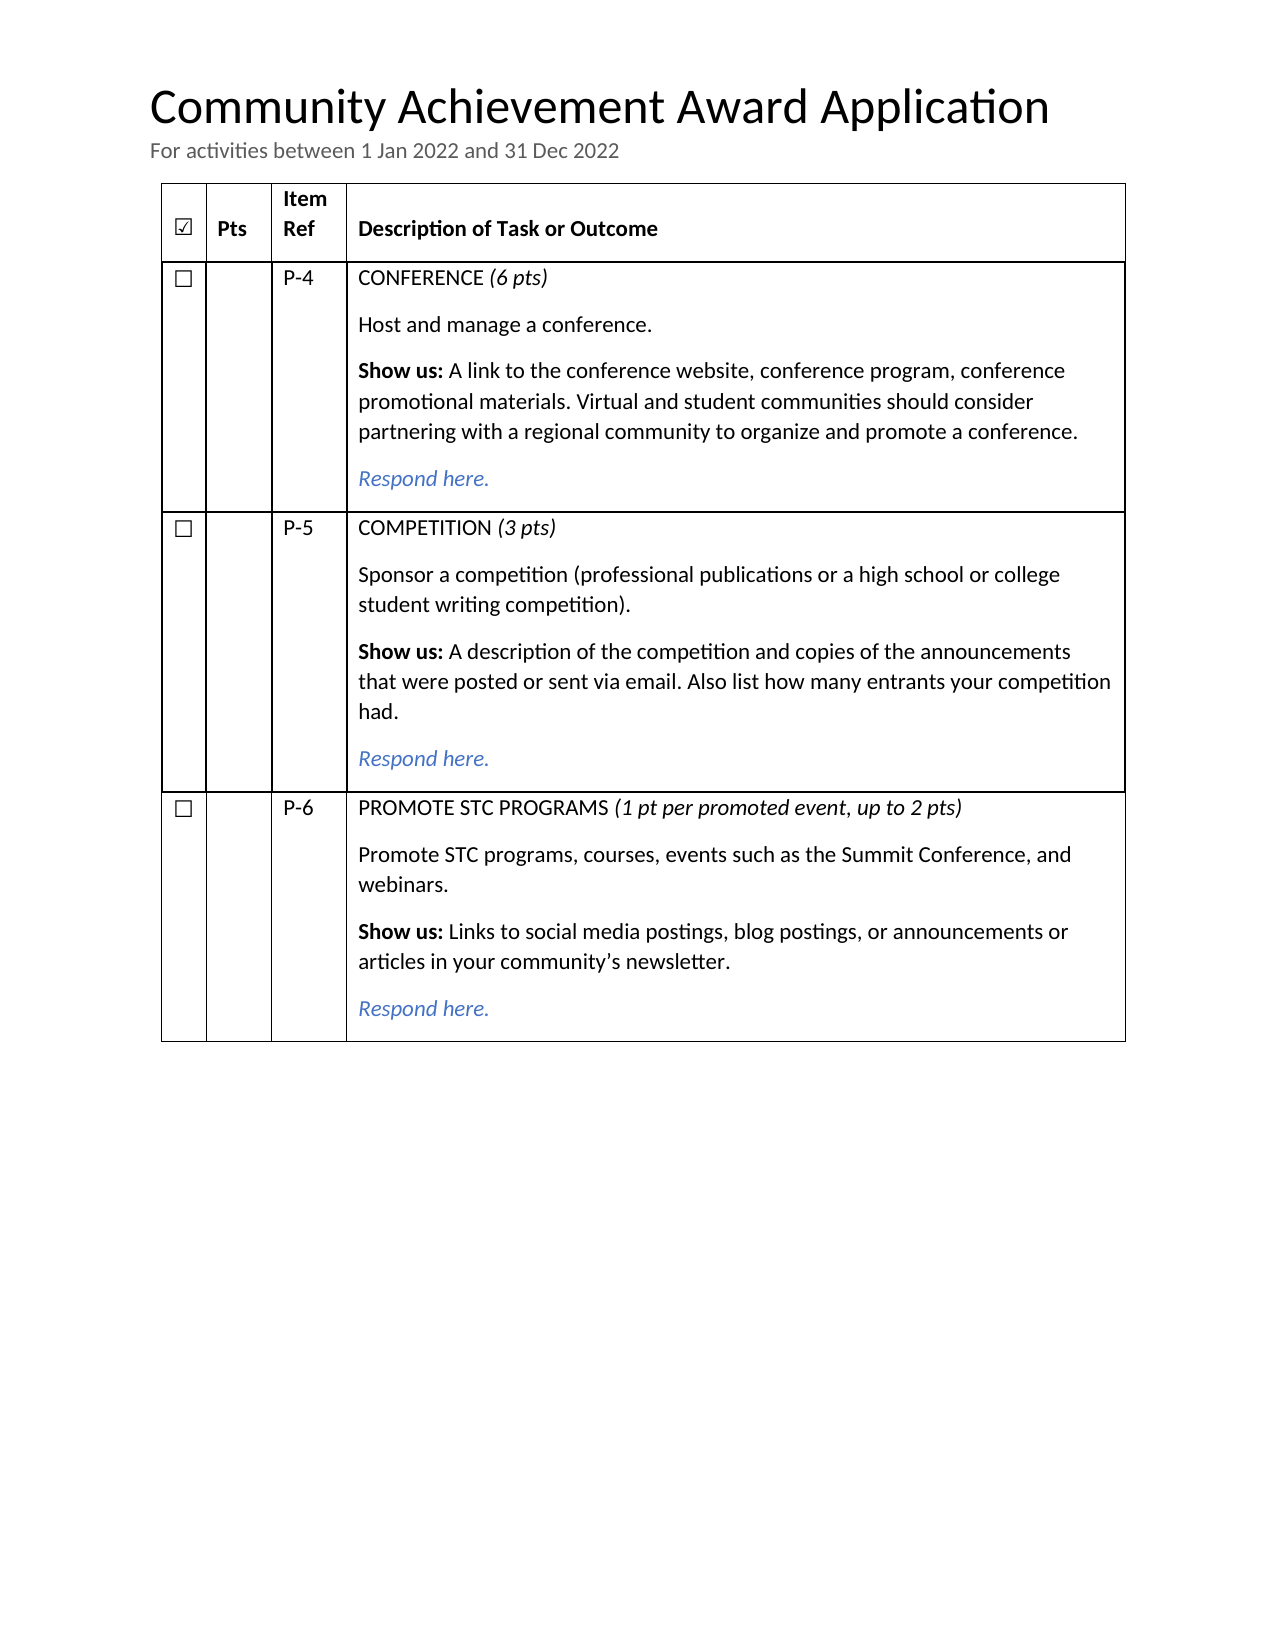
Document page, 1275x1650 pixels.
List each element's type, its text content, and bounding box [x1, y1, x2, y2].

table_header Item Ref [272, 184, 346, 261]
table_header Description of Task or Outcome [347, 184, 1125, 261]
table_cell ☐ [163, 513, 205, 791]
table_cell P-5 [273, 513, 346, 791]
table_cell PROMOTE STC PROGRAMS (1 pt per promoted event, up to 2 pts) Promote STC programs, courses, events such as the Summit Conference, and webinars. Show us: Links to social media postings, blog postings, or announcements or articles in your community’s newsletter. Respond here. [347, 793, 1125, 1041]
table_cell ☐ [163, 263, 205, 511]
table_cell P-4 [273, 263, 346, 511]
table_cell [207, 263, 271, 511]
table_header ☑ [162, 184, 206, 261]
table_header Pts [207, 184, 271, 261]
table_cell P-6 [272, 793, 346, 1041]
table_cell ☐ [162, 793, 206, 1041]
table_cell CONFERENCE (6 pts) Host and manage a conference. Show us: A link to the conference website, conference program, conference promotional materials. Virtual and student communities should consider partnering with a regional community to organize and promote a conference. Respond here. [348, 263, 1124, 511]
table_cell [207, 793, 271, 1041]
table_cell COMPETITION (3 pts) Sponsor a competition (professional publications or a high school or college student writing competition). Show us: A description of the competition and copies of the announcements that were posted or sent via email. Also list how many entrants your competition had. Respond here. [348, 513, 1124, 791]
table_cell [207, 513, 271, 791]
